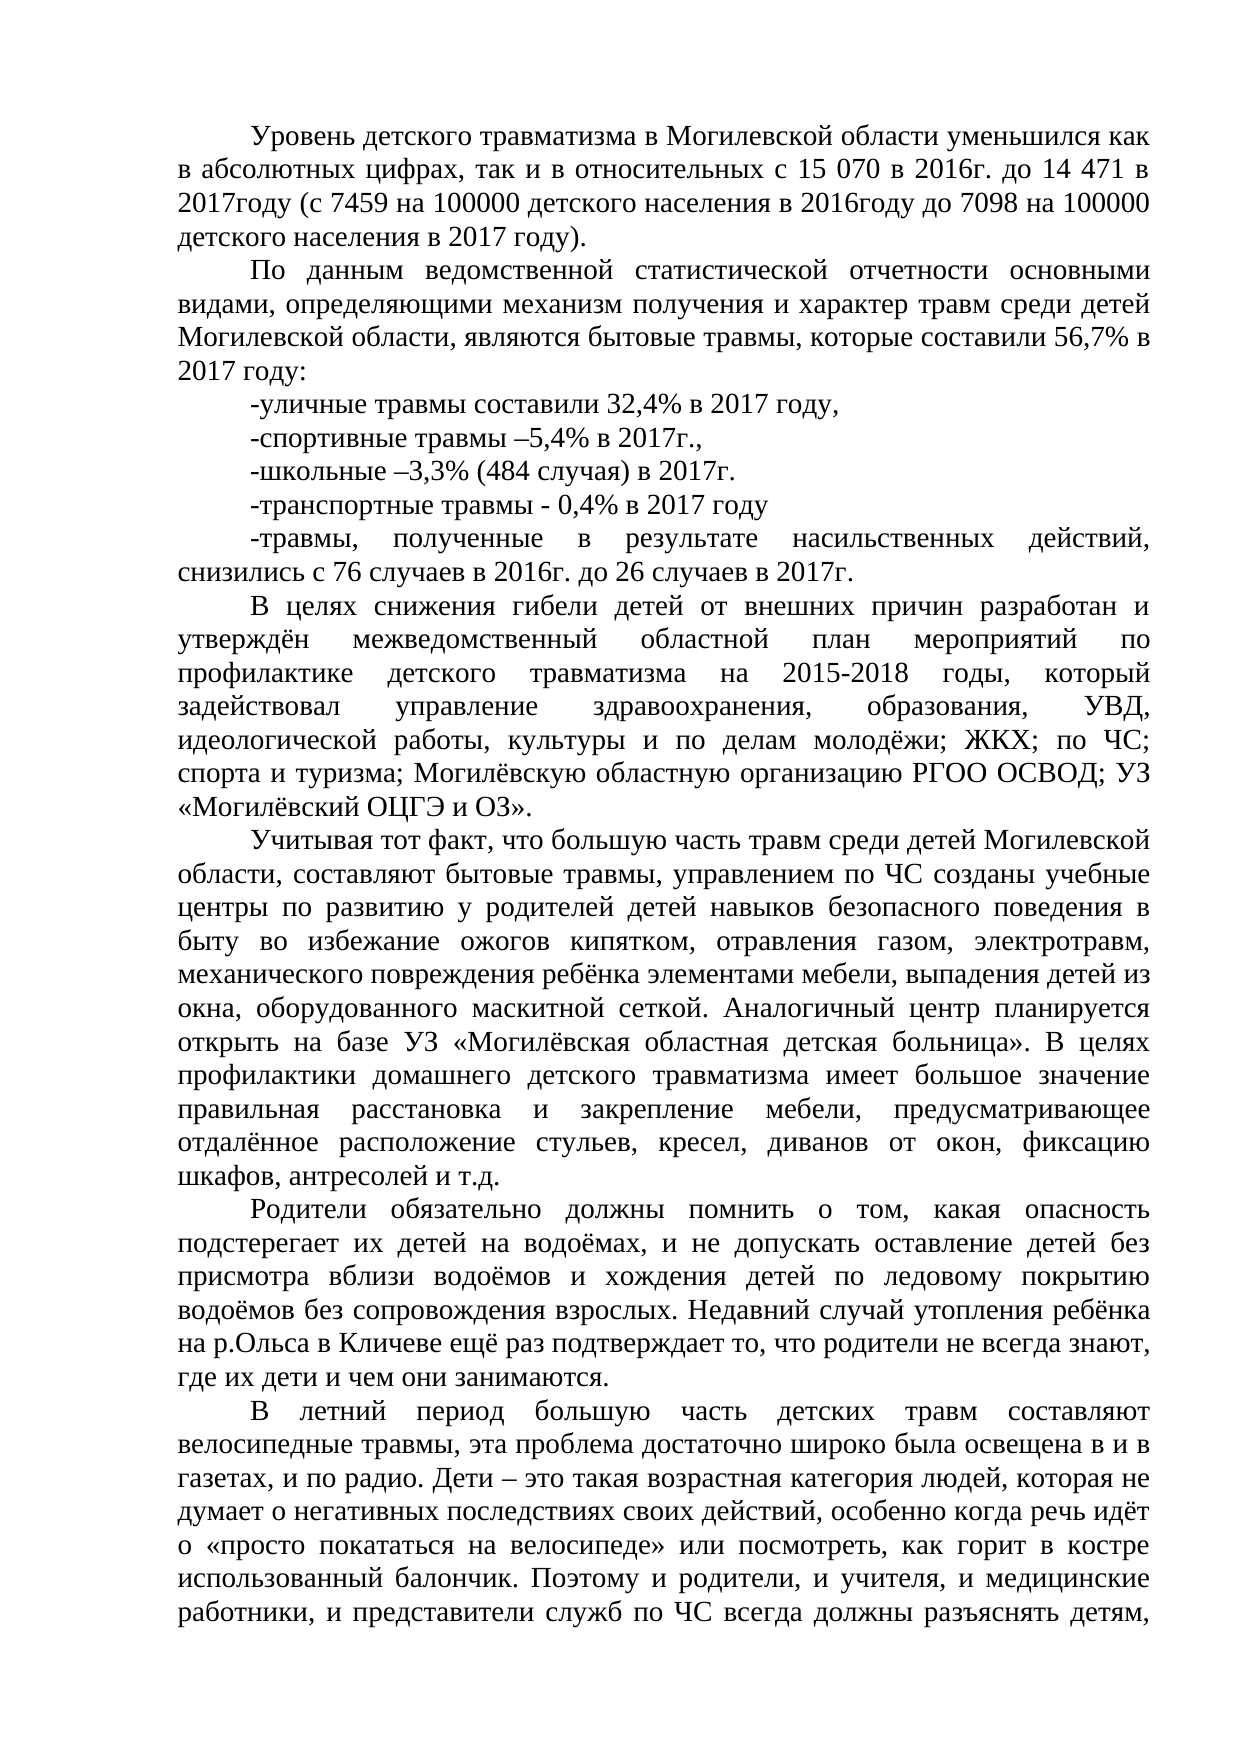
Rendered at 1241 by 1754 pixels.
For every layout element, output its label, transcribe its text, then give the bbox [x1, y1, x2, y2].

text -травмы, полученные в результате насильственных действий, снизились с 76 случаев в 2016г. до 26 случаев в 2017г. [177, 521, 1151, 588]
text -спортивные травмы –5,4% в 2017г., [177, 420, 1151, 453]
text Родители обязательно должны помнить о том, какая опасность подстерегает их детей на водоёмах, и не допускать оставление детей без присмотра вблизи водоёмов и хождения детей по ледовому покрытию водоёмов без сопровождения взрослых. Недавний случай утопления ребёнка на р.Ольса в Кличеве ещё раз подтверждает то, что родители не всегда знают, где их дети и чем они занимаются. [177, 1191, 1151, 1393]
text -школьные –3,3% (484 случая) в 2017г. [177, 453, 1151, 487]
text По данным ведомственной статистической отчетности основными видами, определяющими механизм получения и характер травм среди детей Могилевской области, являются бытовые травмы, которые составили 56,7% в 2017 году: [177, 252, 1151, 386]
text Учитывая тот факт, что большую часть травм среди детей Могилевской области, составляют бытовые травмы, управлением по ЧС созданы учебные центры по развитию у родителей детей навыков безопасного поведения в быту во избежание ожогов кипятком, отравления газом, электротравм, механического повреждения ребёнка элементами мебели, выпадения детей из окна, оборудованного маскитной сеткой. Аналогичный центр планируется открыть на базе УЗ «Могилёвская областная детская больница». В целях профилактики домашнего детского травматизма имеет большое значение правильная расстановка и закрепление мебели, предусматривающее отдалённое расположение стульев, кресел, диванов от окон, фиксацию шкафов, антресолей и т.д. [177, 822, 1151, 1191]
text -транспортные травмы - 0,4% в 2017 году [177, 487, 1151, 521]
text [177, 1393, 1151, 1627]
text В целях снижения гибели детей от внешних причин разработан и утверждён межведомственный областной план мероприятий по профилактике детского травматизма на 2015-2018 годы, который задействовал управление здравоохранения, образования, УВД, идеологической работы, культуры и по делам молодёжи; ЖКХ; по ЧС; спорта и туризма; Могилёвскую областную организацию РГОО ОСВОД; УЗ «Могилёвский ОЦГЭ и ОЗ». [177, 588, 1151, 822]
text Уровень детского травматизма в Могилевской области уменьшился как в абсолютных цифрах, так и в относительных с 15 070 в 2016г. до 14 471 в 2017году (с 7459 на 100000 детского населения в 2016году до 7098 на 100000 детского населения в 2017 году). [177, 118, 1151, 252]
text -уличные травмы составили 32,4% в 2017 году, [177, 386, 1151, 420]
